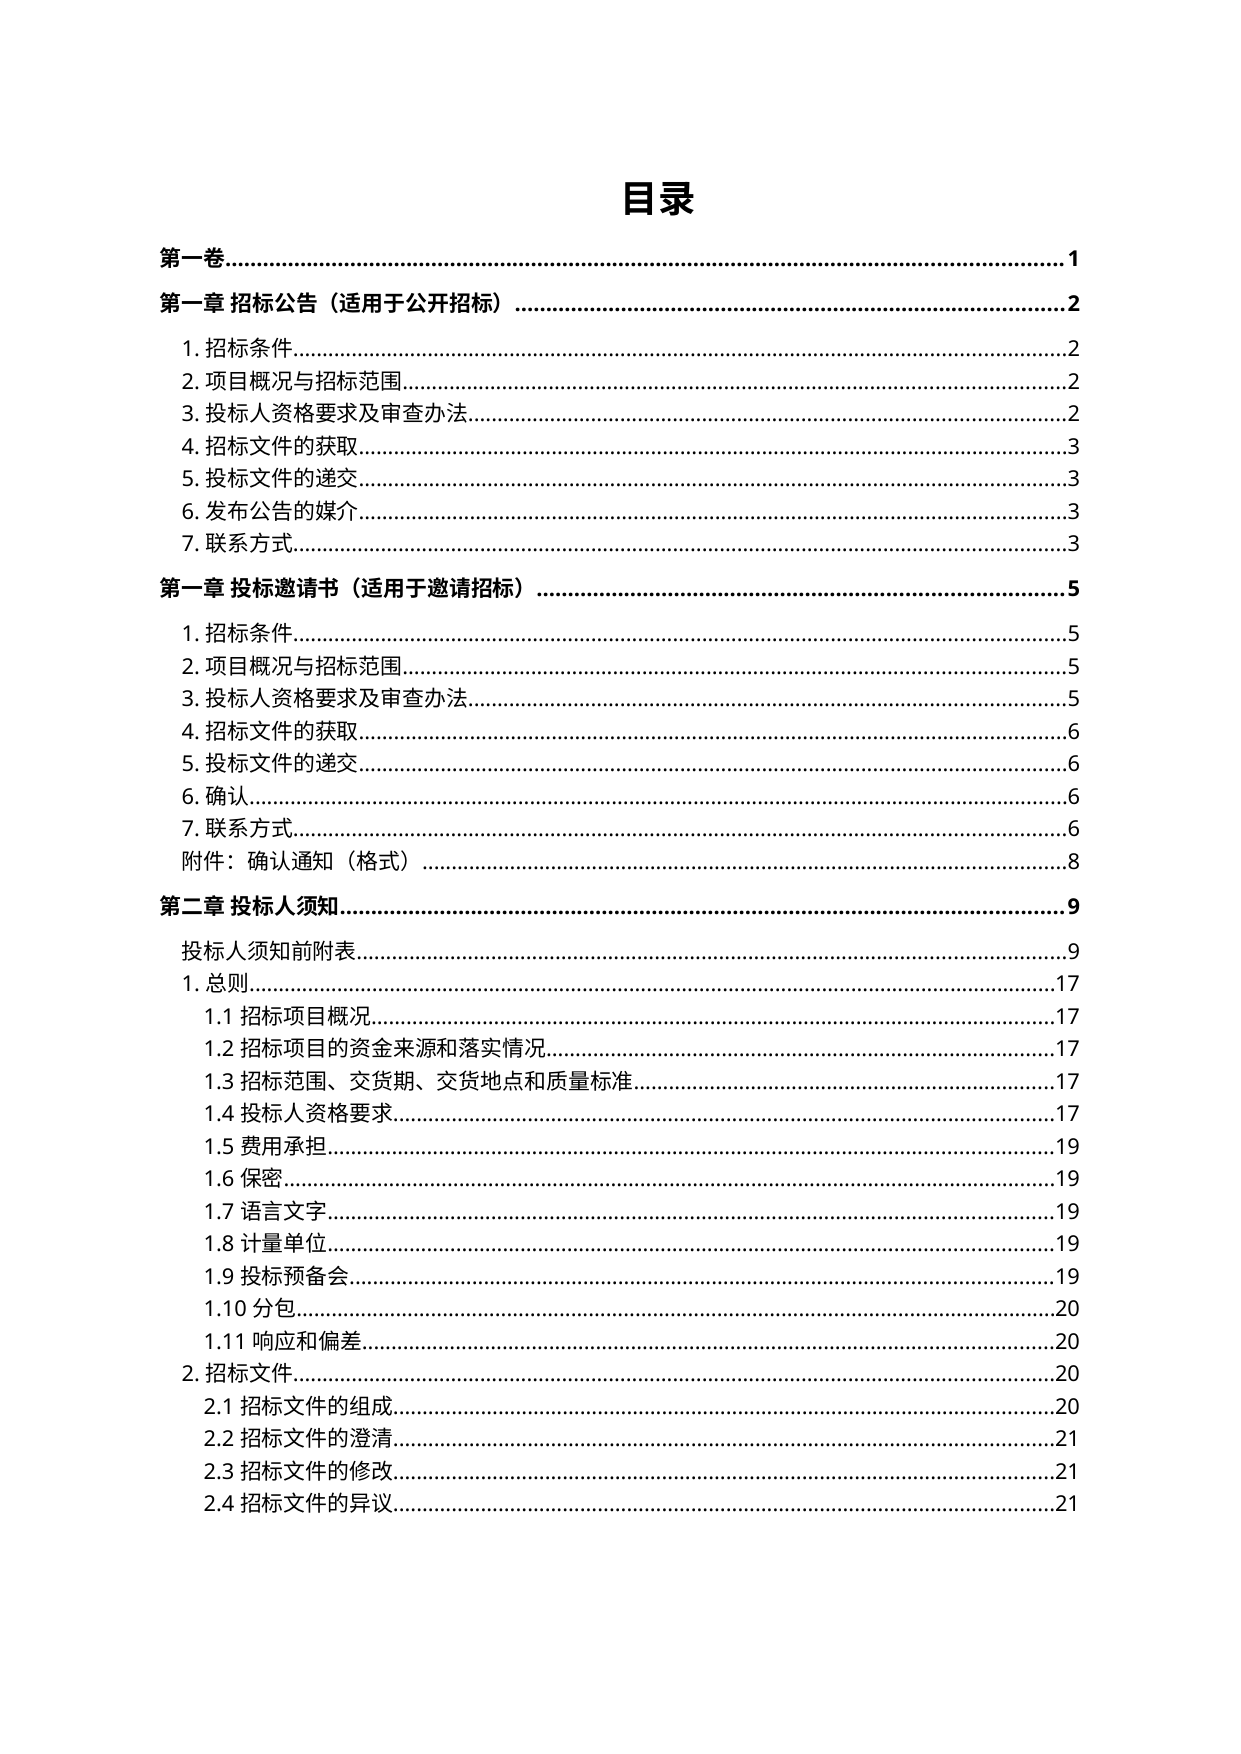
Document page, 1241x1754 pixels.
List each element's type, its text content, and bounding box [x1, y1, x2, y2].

text 3. 投标人资格要求及审查办法 5 [181, 681, 1081, 714]
text 第一章 招标公告（适用于公开招标） 2 [159, 286, 1081, 319]
text 1.1 招标项目概况 17 [203, 999, 1081, 1031]
text 第一卷 1 [159, 241, 1081, 274]
text 2. 招标文件 20 [181, 1356, 1081, 1389]
text 1.9 投标预备会 19 [203, 1259, 1081, 1291]
text 1.3 招标范围、交货期、交货地点和质量标准 17 [203, 1064, 1081, 1096]
text 1. 总则 17 [181, 966, 1081, 999]
text 2.4 招标文件的异议 21 [203, 1486, 1081, 1519]
text 1.4 投标人资格要求 17 [203, 1096, 1081, 1129]
text 2.2 招标文件的澄清 21 [203, 1421, 1081, 1454]
text 5. 投标文件的递交 3 [181, 461, 1081, 494]
text 第一章 投标邀请书（适用于邀请招标） 5 [159, 571, 1081, 604]
text 投标人须知前附表 9 [181, 934, 1081, 966]
text 1.6 保密 19 [203, 1161, 1081, 1194]
text 附件：确认通知（格式） 8 [181, 844, 1081, 876]
text 1. 招标条件 2 [181, 331, 1081, 364]
text 1.10 分包 20 [203, 1291, 1081, 1324]
text 4. 招标文件的获取 3 [181, 429, 1081, 461]
text 2.3 招标文件的修改 21 [203, 1454, 1081, 1486]
text 1.11 响应和偏差 20 [203, 1324, 1081, 1356]
text 7. 联系方式 6 [181, 811, 1081, 844]
text 2. 项目概况与招标范围 2 [181, 364, 1081, 396]
text 第二章 投标人须知 9 [159, 889, 1081, 921]
text 目录 [159, 164, 1081, 229]
text 1.2 招标项目的资金来源和落实情况 17 [203, 1031, 1081, 1064]
text 1.5 费用承担 19 [203, 1129, 1081, 1161]
text 3. 投标人资格要求及审查办法 2 [181, 396, 1081, 429]
text 1.7 语言文字 19 [203, 1194, 1081, 1226]
text 4. 招标文件的获取 6 [181, 714, 1081, 746]
text 6. 发布公告的媒介 3 [181, 494, 1081, 526]
text 6. 确认 6 [181, 779, 1081, 811]
text 1.8 计量单位 19 [203, 1226, 1081, 1259]
text 5. 投标文件的递交 6 [181, 746, 1081, 779]
text 1. 招标条件 5 [181, 616, 1081, 649]
text 7. 联系方式 3 [181, 526, 1081, 559]
text 2. 项目概况与招标范围 5 [181, 649, 1081, 681]
text 2.1 招标文件的组成 20 [203, 1389, 1081, 1421]
